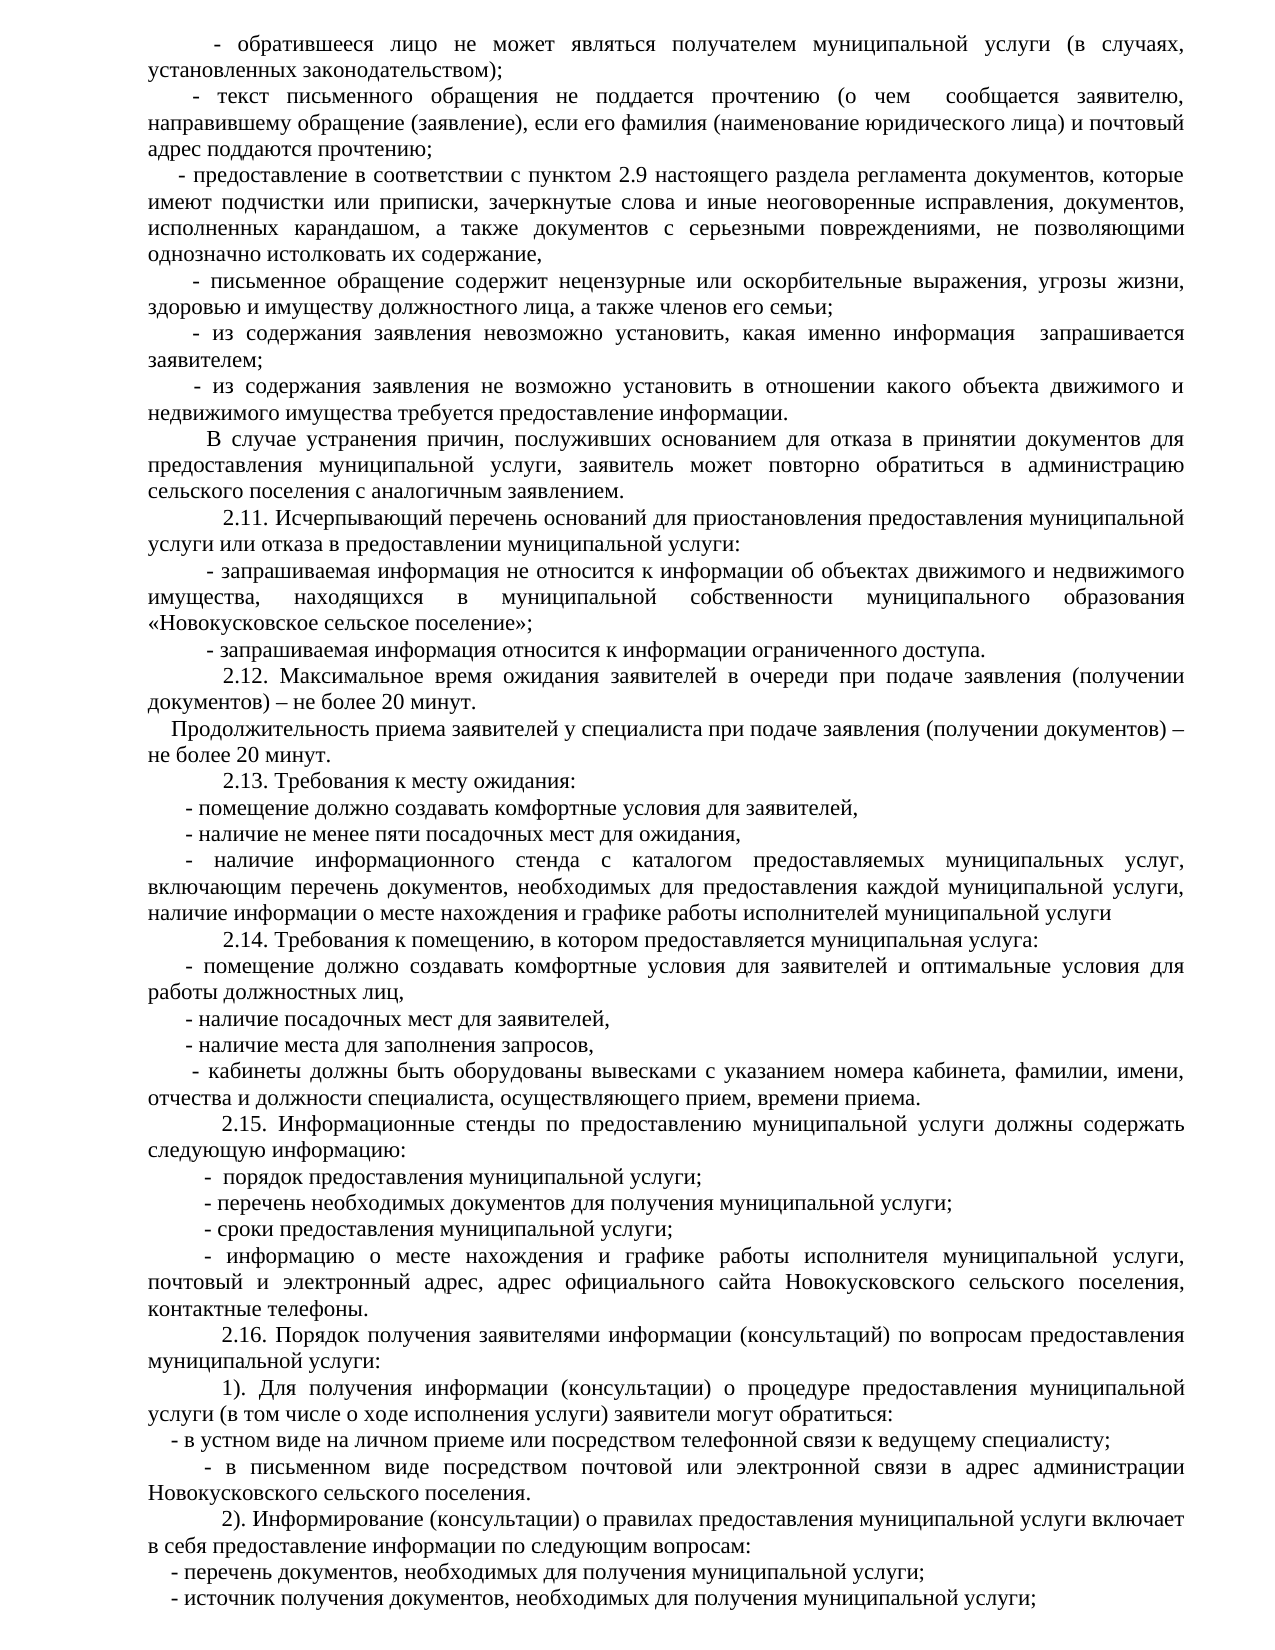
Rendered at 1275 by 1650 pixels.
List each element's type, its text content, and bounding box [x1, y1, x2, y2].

text - наличие посадочных мест для заявителей, [148, 1005, 1186, 1031]
text 2.15. Информационные стенды по предоставлению муниципальной услуги должны содержать следующую информацию: [148, 1110, 1186, 1163]
text - перечень необходимых документов для получения муниципальной услуги; [148, 1189, 1186, 1216]
text - в устном виде на личном приеме или посредством телефонной связи к ведущему специалисту; [148, 1426, 1186, 1453]
text - помещение должно создавать комфортные условия для заявителей, [148, 794, 1186, 820]
text - порядок предоставления муниципальной услуги; [148, 1163, 1186, 1189]
text 2.12. Максимальное время ожидания заявителей в очереди при подаче заявления (получении документов) – не более 20 минут. [148, 662, 1186, 715]
text - письменное обращение содержит нецензурные или оскорбительные выражения, угрозы жизни, здоровью и имуществу должностного лица, а также членов его семьи; [148, 267, 1186, 319]
text В случае устранения причин, послуживших основанием для отказа в принятии документов для предоставления муниципальной услуги, заявитель может повторно обратиться в администрацию сельского поселения с аналогичным заявлением. [148, 425, 1186, 504]
text - из содержания заявления невозможно установить, какая именно информация запрашивается заявителем; [148, 319, 1186, 372]
text Продолжительность приема заявителей у специалиста при подаче заявления (получении документов) – не более 20 минут. [148, 715, 1186, 767]
text - помещение должно создавать комфортные условия для заявителей и оптимальные условия для работы должностных лиц, [148, 952, 1186, 1005]
text 2.13. Требования к месту ожидания: [148, 767, 1186, 794]
text - предоставление в соответствии с пунктом 2.9 настоящего раздела регламента документов, которые имеют подчистки или приписки, зачеркнутые слова и иные неоговоренные исправления, документов, исполненных карандашом, а также документов с серьезными повреждениями, не позволяющими однозначно истолковать их содержание, [148, 161, 1186, 267]
text 2.16. Порядок получения заявителями информации (консультаций) по вопросам предоставления муниципальной услуги: [148, 1321, 1186, 1374]
text - информацию о месте нахождения и графике работы исполнителя муниципальной услуги, почтовый и электронный адрес, адрес официального сайта Новокусковского сельского поселения, контактные телефоны. [148, 1242, 1186, 1321]
text 2.11. Исчерпывающий перечень оснований для приостановления предоставления муниципальной услуги или отказа в предоставлении муниципальной услуги: [148, 504, 1186, 557]
text - сроки предоставления муниципальной услуги; [148, 1216, 1186, 1242]
text - наличие информационного стенда с каталогом предоставляемых муниципальных услуг, включающим перечень документов, необходимых для предоставления каждой муниципальной услуги, наличие информации о месте нахождения и графике работы исполнителей муниципальной услуги [148, 847, 1186, 926]
text 1). Для получения информации (консультации) о процедуре предоставления муниципальной услуги (в том числе о ходе исполнения услуги) заявители могут обратиться: [148, 1374, 1186, 1426]
text - источник получения документов, необходимых для получения муниципальной услуги; [148, 1584, 1186, 1611]
text - наличие не менее пяти посадочных мест для ожидания, [148, 820, 1186, 847]
text - обратившееся лицо не может являться получателем муниципальной услуги (в случаях, установленных законодательством); [148, 29, 1186, 82]
text - запрашиваемая информация относится к информации ограниченного доступа. [148, 636, 1186, 662]
text - перечень документов, необходимых для получения муниципальной услуги; [148, 1558, 1186, 1584]
text 2.14. Требования к помещению, в котором предоставляется муниципальная услуга: [148, 926, 1186, 952]
text - из содержания заявления не возможно установить в отношении какого объекта движимого и недвижимого имущества требуется предоставление информации. [148, 372, 1186, 425]
text - текст письменного обращения не поддается прочтению (о чем сообщается заявителю, направившему обращение (заявление), если его фамилия (наименование юридического лица) и почтовый адрес поддаются прочтению; [148, 82, 1186, 161]
text - в письменном виде посредством почтовой или электронной связи в адрес администрации Новокусковского сельского поселения. [148, 1453, 1186, 1505]
text - кабинеты должны быть оборудованы вывесками с указанием номера кабинета, фамилии, имени, отчества и должности специалиста, осуществляющего прием, времени приема. [148, 1057, 1186, 1110]
text - наличие места для заполнения запросов, [148, 1031, 1186, 1057]
text - запрашиваемая информация не относится к информации об объектах движимого и недвижимого имущества, находящихся в муниципальной собственности муниципального образования «Новокусковское сельское поселение»; [148, 557, 1186, 636]
text 2). Информирование (консультации) о правилах предоставления муниципальной услуги включает в себя предоставление информации по следующим вопросам: [148, 1505, 1186, 1558]
